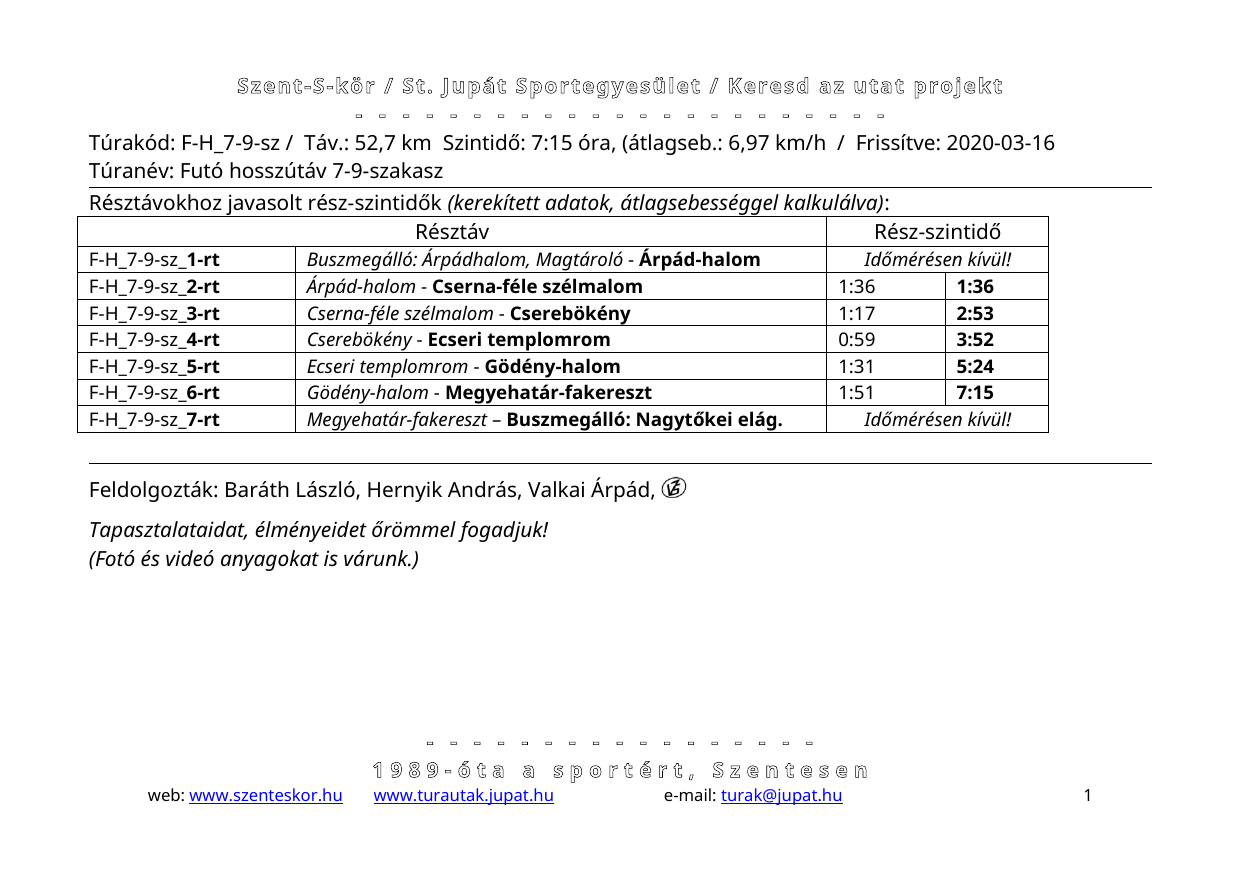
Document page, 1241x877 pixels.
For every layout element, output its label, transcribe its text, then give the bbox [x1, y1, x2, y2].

text Túranév: Futó hosszútáv 7-9-szakasz [89, 156, 1152, 187]
table_cell F-H_7-9-sz_4-rt [78, 326, 295, 352]
table_cell F-H_7-9-sz_7-rt [78, 406, 295, 432]
table_cell 7:15 [946, 380, 1048, 405]
table_header Résztáv [78, 217, 826, 246]
picture [661, 476, 687, 498]
table_cell Buszmegálló: Árpádhalom, Magtároló - Árpád-halom [296, 247, 826, 272]
text Résztávokhoz javasolt rész-szintidők (kerekített adatok, átlagsebességgel kalkulálva): [89, 188, 1152, 216]
table_cell Időmérésen kívül! [827, 406, 1048, 432]
table_cell F-H_7-9-sz_2-rt [78, 273, 295, 299]
table_cell F-H_7-9-sz_3-rt [78, 300, 295, 325]
table_cell Időmérésen kívül! [827, 247, 1048, 272]
table_cell 1:36 [827, 273, 945, 299]
table_cell F-H_7-9-sz_1-rt [78, 247, 295, 272]
table_cell 0:59 [827, 326, 945, 352]
table_cell Gödény-halom - Megyehatár-fakereszt [296, 380, 826, 405]
table_cell 3:52 [946, 326, 1048, 352]
table_cell Megyehatár-fakereszt – Buszmegálló: Nagytőkei elág. [296, 406, 826, 432]
text Túrakód: F-H_7-9-sz / Táv.: 52,7 km Szintidő: 7:15 óra, (átlagseb.: 6,97 km/h / Frissítve: 2020-03-16 [89, 128, 1152, 156]
table_cell Ecseri templomrom - Gödény-halom [296, 353, 826, 378]
text Tapasztalataidat, élményeidet őrömmel fogadjuk! (Fotó és videó anyagokat is várunk.) [89, 515, 1152, 572]
table_cell Cserebökény - Ecseri templomrom [296, 326, 826, 352]
table_cell 1:31 [827, 353, 945, 378]
table_cell 5:24 [946, 353, 1048, 378]
table_cell F-H_7-9-sz_5-rt [78, 353, 295, 378]
text Feldolgozták: Baráth László, Hernyik András, Valkai Árpád, [89, 476, 1152, 504]
table_cell Cserna-féle szélmalom - Cserebökény [296, 300, 826, 325]
table_cell 1:17 [827, 300, 945, 325]
table_cell F-H_7-9-sz_6-rt [78, 380, 295, 405]
table_cell 1:36 [946, 273, 1048, 299]
table_cell 2:53 [946, 300, 1048, 325]
table_cell 1:51 [827, 380, 945, 405]
table_cell Árpád-halom - Cserna-féle szélmalom [296, 273, 826, 299]
table_header Rész-szintidő [827, 217, 1048, 246]
